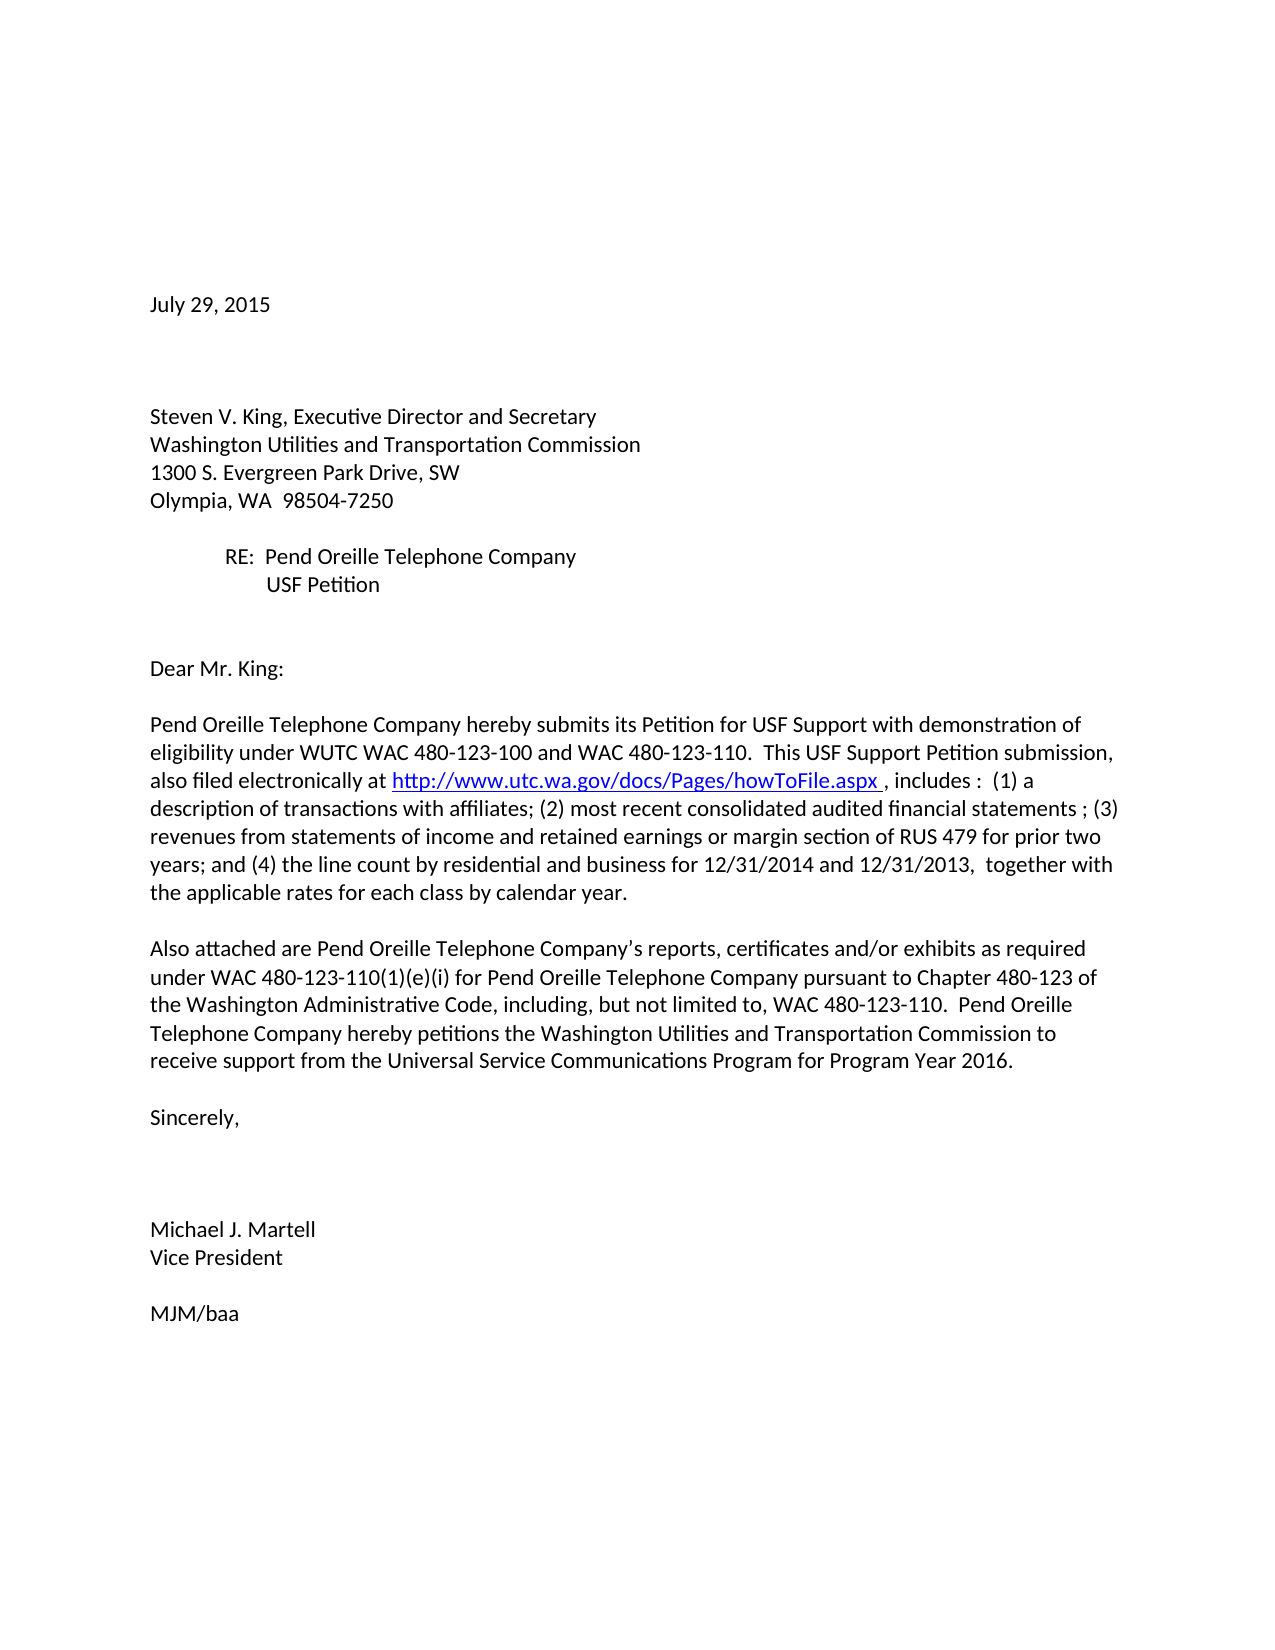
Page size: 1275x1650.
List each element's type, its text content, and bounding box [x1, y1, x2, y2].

text Dear Mr. King: [150, 654, 1125, 682]
text Michael J. Martell [150, 1215, 1125, 1243]
text Vice President [150, 1243, 1125, 1271]
text RE: Pend Oreille Telephone Company [150, 542, 1125, 570]
text Washington Utilities and Transportation Commission [150, 430, 1125, 458]
text Also attached are Pend Oreille Telephone Company’s reports, certificates and/or exhibits as required under WAC 480-123-110(1)(e)(i) for Pend Oreille Telephone Company pursuant to Chapter 480-123 of the Washington Administrative Code, including, but not limited to, WAC 480-123-110. Pend Oreille Telephone Company hereby petitions the Washington Utilities and Transportation Commission to receive support from the Universal Service Communications Program for Program Year 2016. [150, 934, 1125, 1075]
text Pend Oreille Telephone Company hereby submits its Petition for USF Support with demonstration of eligibility under WUTC WAC 480-123-100 and WAC 480-123-110. This USF Support Petition submission, also filed electronically at http://www.utc.wa.gov/docs/Pages/howToFile.aspx , includes : (1) a description of transactions with affiliates; (2) most recent consolidated audited financial statements ; (3) revenues from statements of income and retained earnings or margin section of RUS 479 for prior two years; and (4) the line count by residential and business for 12/31/2014 and 12/31/2013, together with the applicable rates for each class by calendar year. [150, 710, 1125, 907]
text USF Petition [150, 570, 1125, 598]
text Steven V. King, Executive Director and Secretary [150, 402, 1125, 430]
text 1300 S. Evergreen Park Drive, SW [150, 458, 1125, 486]
text MJM/baa [150, 1299, 1125, 1327]
text Sincerely, [150, 1103, 1125, 1131]
text Olympia, WA 98504-7250 [150, 486, 1125, 514]
text July 29, 2015 [150, 290, 1125, 318]
